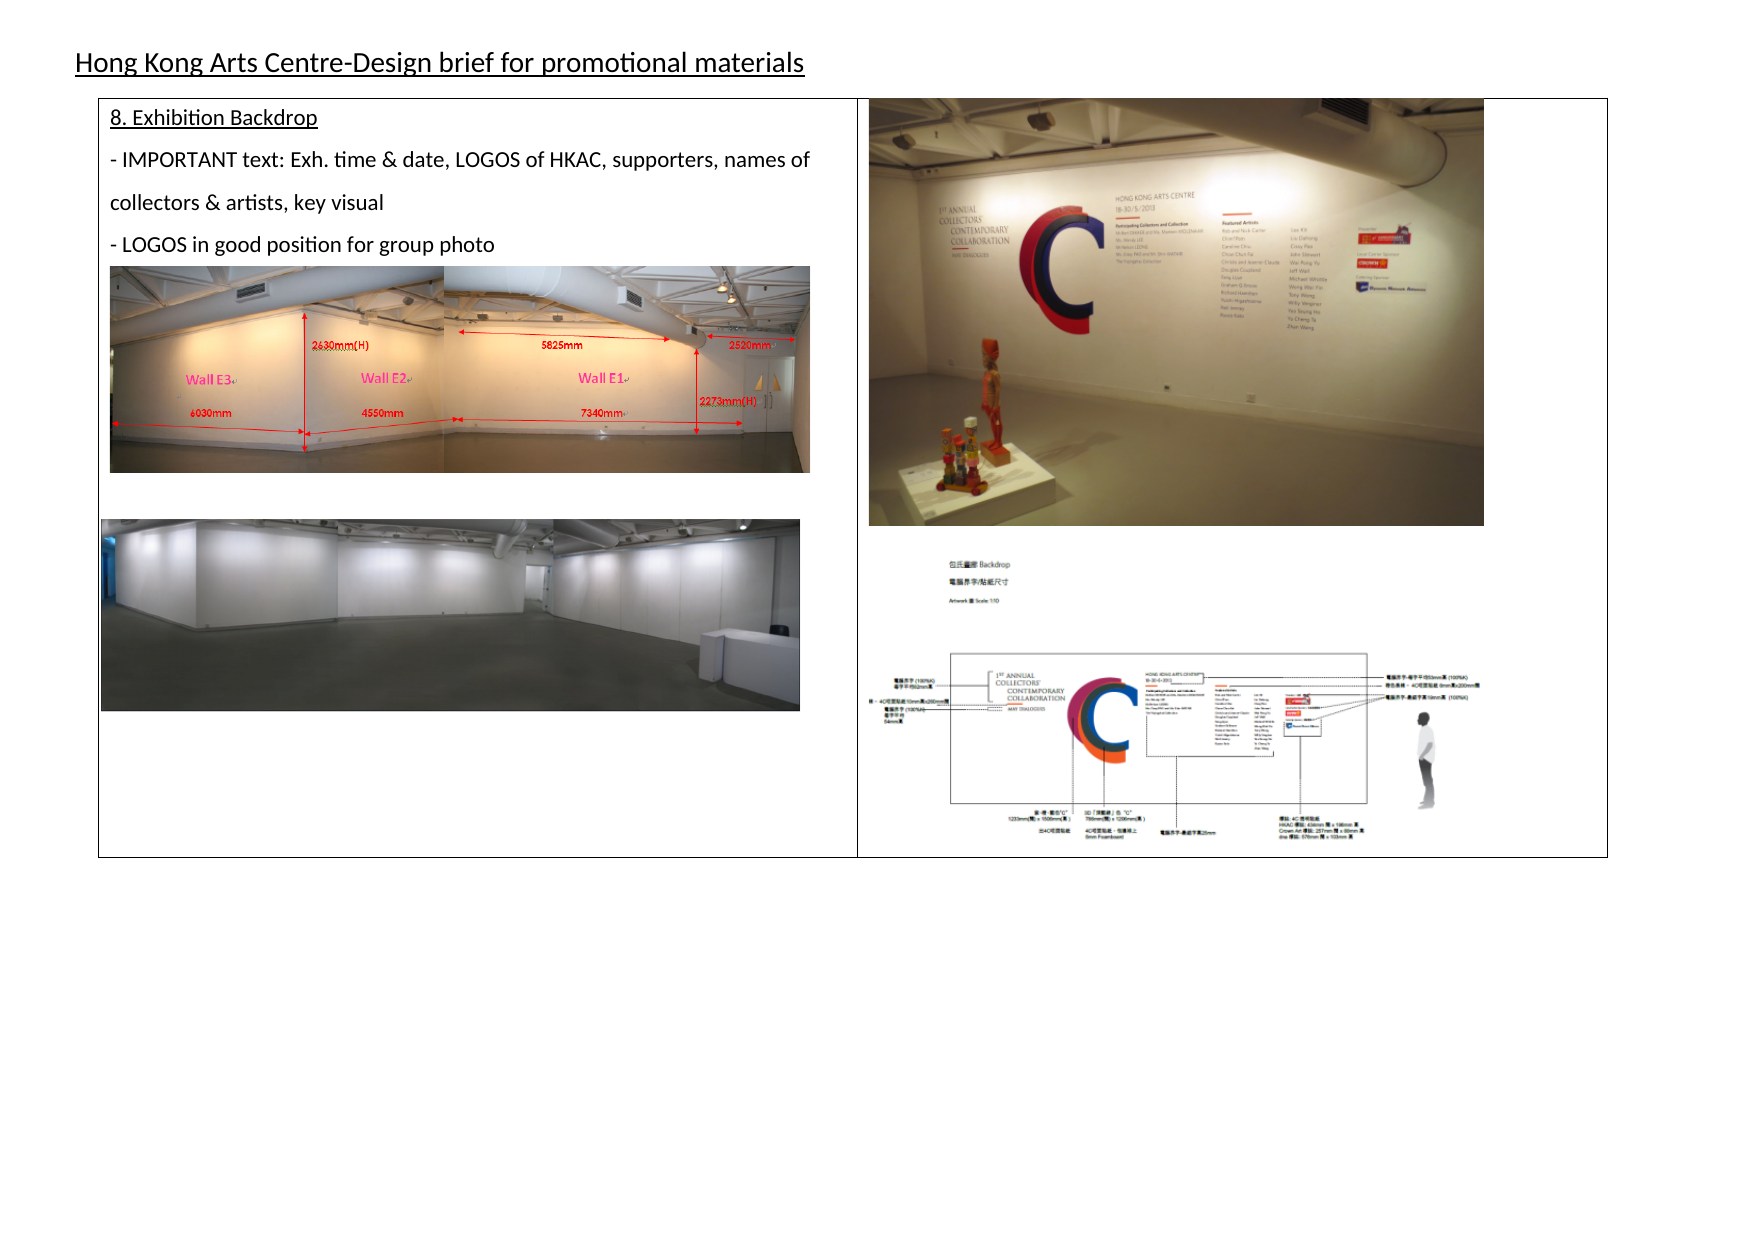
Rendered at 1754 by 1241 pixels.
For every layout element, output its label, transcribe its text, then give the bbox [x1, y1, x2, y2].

table_cell 8. Exhibition Backdrop - IMPORTANT text: Exh. time & date, LOGOS of HKAC, supporters, names of collectors & artists, key visual - LOGOS in good position for group photo [99, 99, 857, 857]
picture [868, 552, 1500, 848]
picture [868, 98, 1484, 526]
table_cell [858, 99, 1607, 857]
picture [109, 266, 811, 473]
picture [100, 518, 801, 712]
